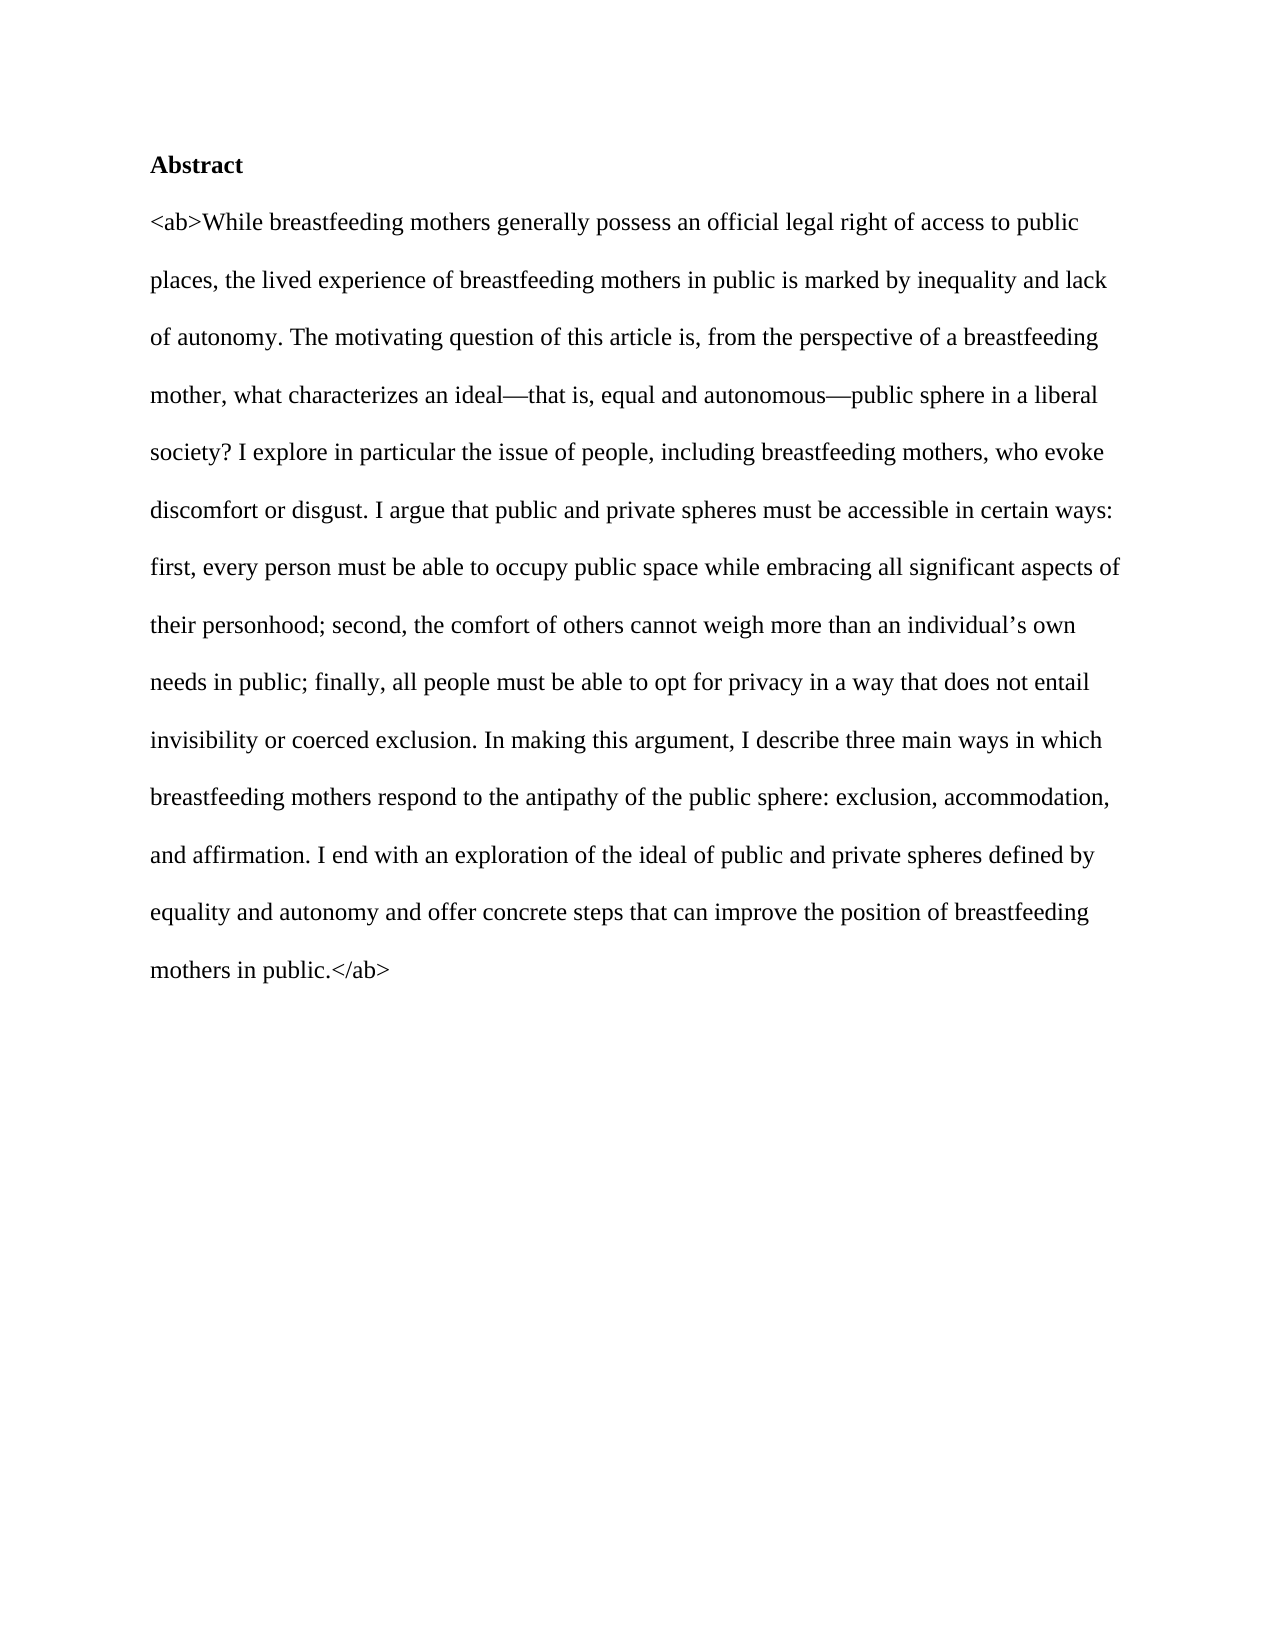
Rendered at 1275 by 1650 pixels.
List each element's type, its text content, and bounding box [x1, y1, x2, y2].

text <ab>While breastfeeding mothers generally possess an official legal right of access to public places, the lived experience of breastfeeding mothers in public is marked by inequality and lack of autonomy. The motivating question of this article is, from the perspective of a breastfeeding mother, what characterizes an ideal—that is, equal and autonomous—public sphere in a liberal society? I explore in particular the issue of people, including breastfeeding mothers, who evoke discomfort or disgust. I argue that public and private spheres must be accessible in certain ways: first, every person must be able to occupy public space while embracing all significant aspects of their personhood; second, the comfort of others cannot weigh more than an individual’s own needs in public; finally, all people must be able to opt for privacy in a way that does not entail invisibility or coerced exclusion. In making this argument, I describe three main ways in which breastfeeding mothers respond to the antipathy of the public sphere: exclusion, accommodation, and affirmation. I end with an exploration of the ideal of public and private spheres defined by equality and autonomy and offer concrete steps that can improve the position of breastfeeding mothers in public.</ab> [150, 207, 1125, 984]
text Abstract [150, 150, 1125, 179]
